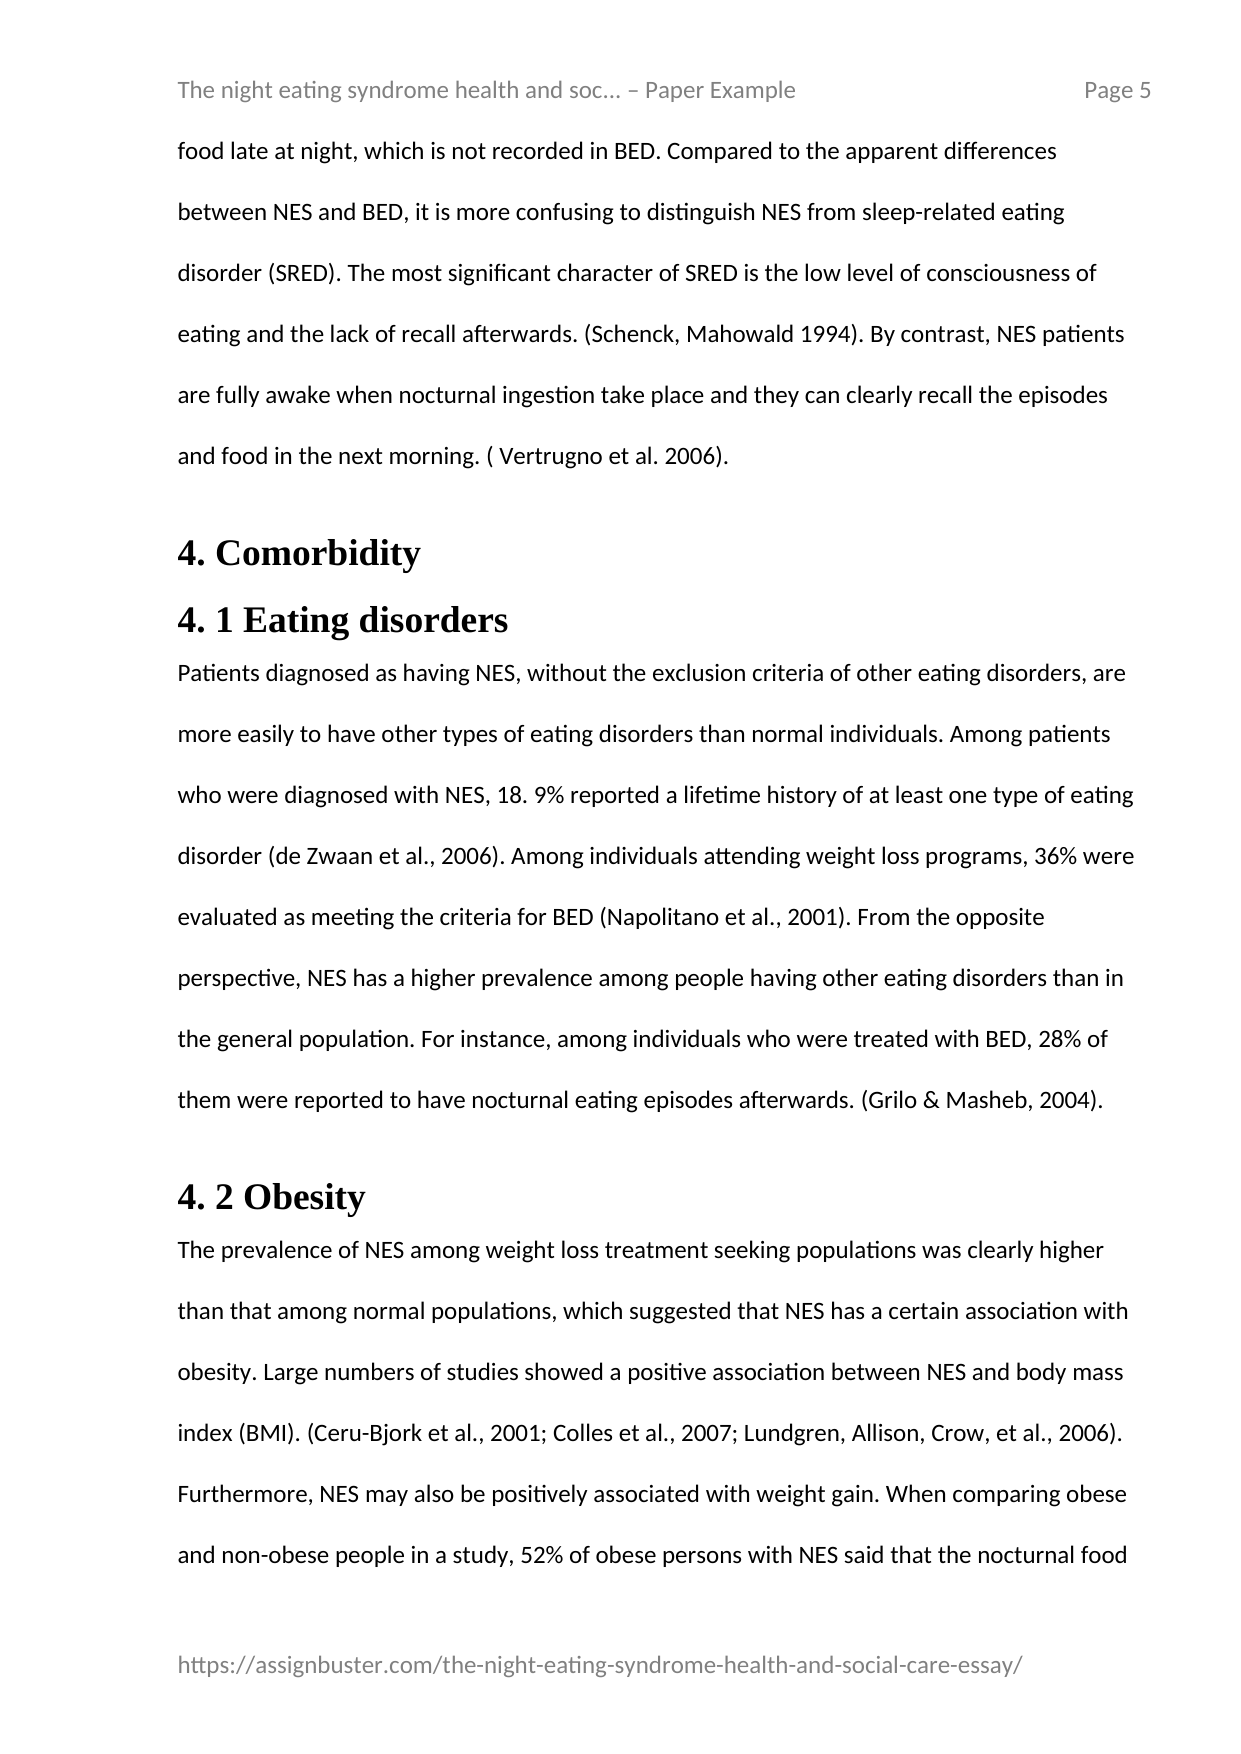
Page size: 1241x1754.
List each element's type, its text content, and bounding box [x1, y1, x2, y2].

subtitle 4. 2 Obesity [177, 1175, 1152, 1218]
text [177, 135, 1152, 471]
text Patients diagnosed as having NES, without the exclusion criteria of other eating disorders, are more easily to have other types of eating disorders than normal individuals. Among patients who were diagnosed with NES, 18. 9% reported a lifetime history of at least one type of eating disorder (de Zwaan et al., 2006). Among individuals attending weight loss programs, 36% were evaluated as meeting the criteria for BED (Napolitano et al., 2001). From the opposite perspective, NES has a higher prevalence among people having other eating disorders than in the general population. For instance, among individuals who were treated with BED, 28% of them were reported to have nocturnal eating episodes afterwards. (Grilo & Masheb, 2004). [177, 657, 1152, 1115]
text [177, 1234, 1152, 1569]
subtitle 4. 1 Eating disorders [177, 598, 1152, 641]
subtitle 4. Comorbidity [177, 531, 1152, 574]
